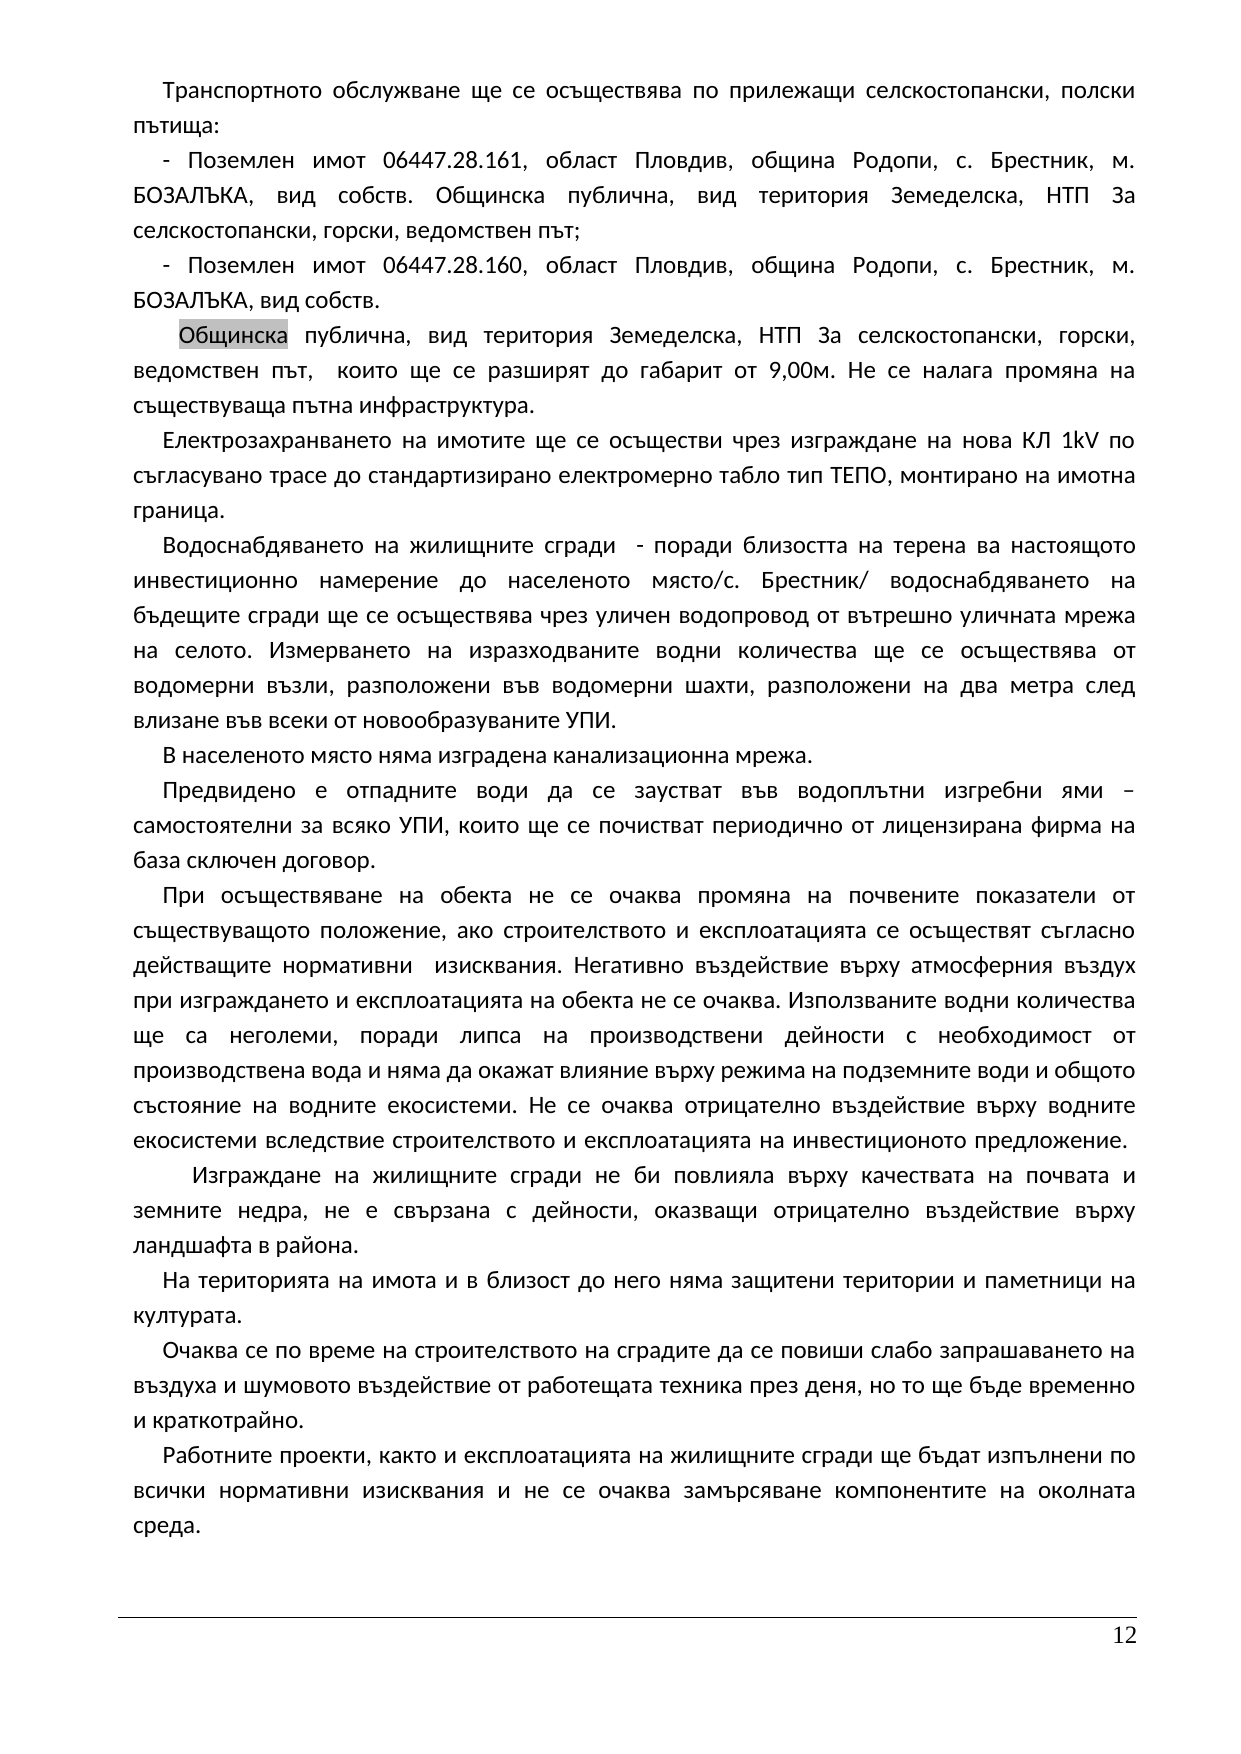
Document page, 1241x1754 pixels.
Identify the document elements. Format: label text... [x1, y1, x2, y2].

text На територията на имота и в близост до него няма защитени територии и паметници на културата. [133, 1264, 1137, 1329]
text Предвидено е отпадните води да се заустват във водоплътни изгребни ями – самостоятелни за всяко УПИ, които ще се почистват периодично от лицензирана фирма на база сключен договор. [133, 774, 1137, 874]
text - Поземлен имот 06447.28.160, област Пловдив, община Родопи, с. Брестник, м. БОЗАЛЪКА, вид собств. [133, 249, 1137, 314]
text - Поземлен имот 06447.28.161, област Пловдив, община Родопи, с. Брестник, м. БОЗАЛЪКА, вид собств. Общинска публична, вид територия Земеделска, НТП За селскостопански, горски, ведомствен път; [133, 144, 1137, 244]
text Общинска публична, вид територия Земеделска, НТП За селскостопански, горски, ведомствен път, които ще се разширят до габарит от 9,00м. Не се налага промяна на съществуваща пътна инфраструктура. [133, 319, 1137, 419]
text Транспортното обслужване ще се осъществява по прилежащи селскостопански, полски пътища: [133, 74, 1137, 139]
text В населеното място няма изградена канализационна мрежа. [133, 739, 1137, 769]
text При осъществяване на обекта не се очаква промяна на почвените показатели от съществуващото положение, ако строителството и експлоатацията се осъществят съгласно действащите нормативни изисквания. Негативно въздействие върху атмосферния въздух при изграждането и експлоатацията на обекта не се очаква. Използваните водни количества ще са неголеми, поради липса на производствени дейности с необходимост от производствена вода и няма да окажат влияние върху режима на подземните води и общото състояние на водните екосистеми. Не се очаква отрицателно въздействие върху водните екосистеми вследствие строителството и експлоатацията на инвестиционото предложение. Изграждане на жилищните сгради не би повлияла върху качествата на почвата и земните недра, не е свързана с дейности, оказващи отрицателно въздействие върху ландшафта в района. [133, 879, 1137, 1259]
text Водоснабдяването на жилищните сгради - поради близостта на терена ва настоящото инвестиционно намерение до населеното място/с. Брестник/ водоснабдяването на бъдещите сгради ще се осъществява чрез уличен водопровод от вътрешно уличната мрежа на селото. Измерването на изразходваните водни количества ще се осъществява от водомерни възли, разположени във водомерни шахти, разположени на два метра след влизане във всеки от новообразуваните УПИ. [133, 529, 1137, 734]
text Очаква се по време на строителството на сградите да се повиши слабо запрашаването на въздуха и шумовото въздействие от работещата техника през деня, но то ще бъде временно и краткотрайно. [133, 1334, 1137, 1434]
text Работните проекти, както и експлоатацията на жилищните сгради ще бъдат изпълнени по всички нормативни изисквания и не се очаква замърсяване компонентите на околната среда. [133, 1439, 1137, 1539]
text Електрозахранването на имотите ще се осъществи чрез изграждане на нова КЛ 1kV по съгласувано трасе до стандартизирано електромерно табло тип ТЕПО, монтирано на имотна граница. [133, 424, 1137, 524]
